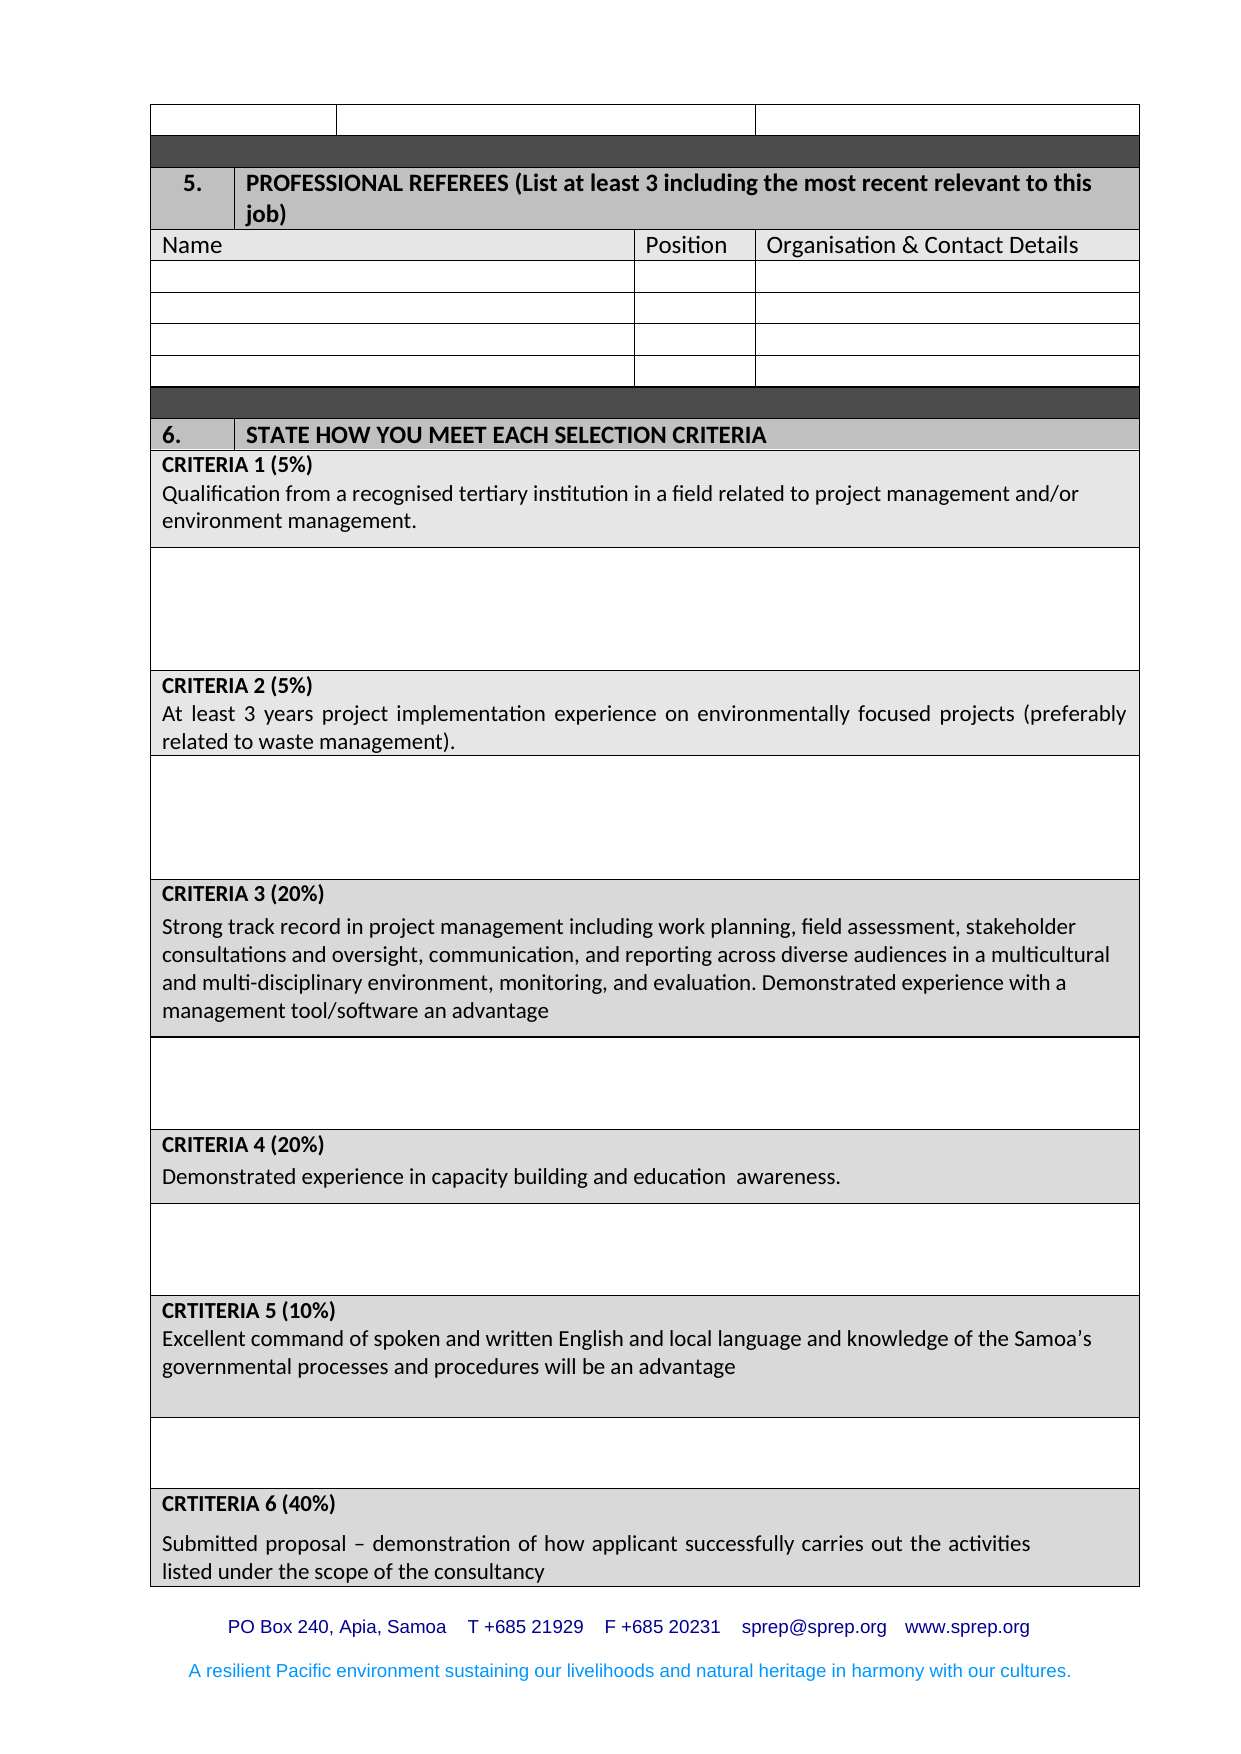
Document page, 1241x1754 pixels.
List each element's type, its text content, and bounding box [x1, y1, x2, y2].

table_cell [151, 388, 1139, 418]
table_cell [756, 105, 1139, 135]
table_cell [635, 356, 755, 386]
table_cell 6. [151, 419, 234, 449]
table_cell [151, 105, 336, 135]
table_cell [151, 756, 1139, 878]
table_cell [151, 1204, 1139, 1295]
table_cell [151, 261, 634, 292]
table_cell [756, 293, 1139, 323]
table_cell [756, 356, 1139, 386]
table_cell CRTITERIA 5 (10%) Excellent command of spoken and written English and local language and knowledge of the Samoa’s governmental processes and procedures will be an advantage [151, 1296, 1139, 1417]
table_cell [151, 548, 1139, 670]
table_cell CRTITERIA 6 (40%) Submitted proposal – demonstration of how applicant successfully carries out the activities listed under the scope of the consultancy [151, 1489, 1139, 1586]
table_cell CRITERIA 2 (5%) At least 3 years project implementation experience on environmentally focused projects (preferably related to waste management). [151, 671, 1139, 755]
table_cell Name [151, 230, 634, 260]
table_cell STATE HOW YOU MEET EACH SELECTION CRITERIA [235, 419, 1139, 449]
table_cell [151, 356, 634, 386]
table_cell [151, 1038, 1139, 1129]
table_cell [151, 293, 634, 323]
table_cell CRITERIA 3 (20%) Strong track record in project management including work planning, field assessment, stakeholder consultations and oversight, communication, and reporting across diverse audiences in a multicultural and multi-disciplinary environment, monitoring, and evaluation. Demonstrated experience with a management tool/software an advantage [151, 880, 1139, 1036]
table_cell PROFESSIONAL REFEREES (List at least 3 including the most recent relevant to this job) [235, 168, 1139, 229]
table_cell 5. [151, 168, 234, 229]
table_cell [635, 293, 755, 323]
table_cell [635, 324, 755, 355]
table_cell CRITERIA 4 (20%) Demonstrated experience in capacity building and education awareness. [151, 1130, 1139, 1203]
table_cell Position [635, 230, 755, 260]
table_cell [635, 261, 755, 292]
table_cell CRITERIA 1 (5%) Qualification from a recognised tertiary institution in a field related to project management and/or environment management. [151, 451, 1139, 547]
table_cell [337, 105, 755, 135]
table_cell [151, 136, 1139, 167]
table_cell [756, 261, 1139, 292]
table_cell [151, 324, 634, 355]
table_cell [151, 1418, 1139, 1488]
table_cell Organisation & Contact Details [756, 230, 1139, 260]
table_cell [756, 324, 1139, 355]
